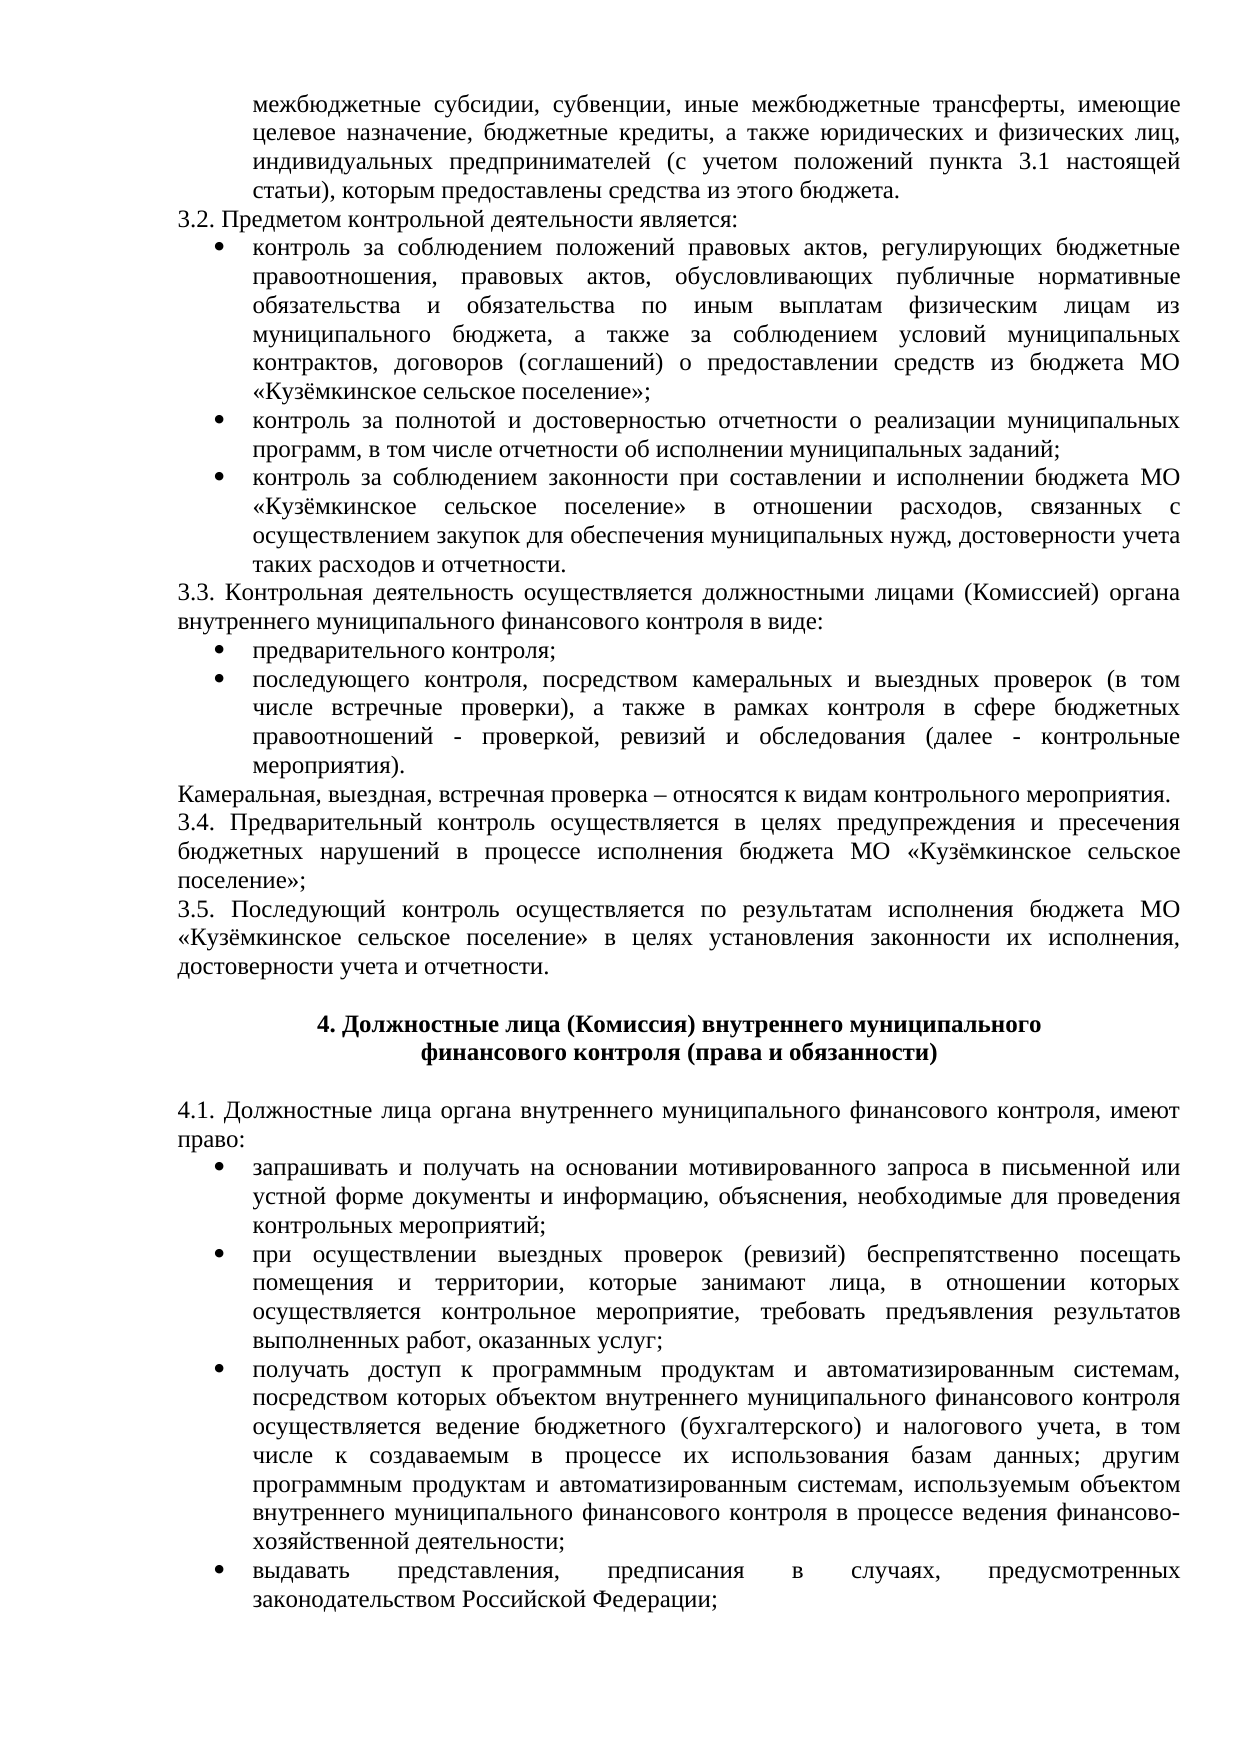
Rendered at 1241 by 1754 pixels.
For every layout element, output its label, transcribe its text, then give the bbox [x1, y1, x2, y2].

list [215, 89, 1181, 204]
text 4. Должностные лица (Комиссия) внутреннего муниципального [177, 1009, 1181, 1037]
list контроль за полнотой и достоверностью отчетности о реализации муниципальных программ, в том числе отчетности об исполнении муниципальных заданий; [215, 405, 1181, 462]
list получать доступ к программным продуктам и автоматизированным системам, посредством которых объектом внутреннего муниципального финансового контроля осуществляется ведение бюджетного (бухгалтерского) и налогового учета, в том числе к создаваемым в процессе их использования базам данных; другим программным продуктам и автоматизированным системам, используемым объектом внутреннего муниципального финансового контроля в процессе ведения финансово-хозяйственной деятельности; [215, 1354, 1181, 1555]
list при осуществлении выездных проверок (ревизий) беспрепятственно посещать помещения и территории, которые занимают лица, в отношении которых осуществляется контрольное мероприятие, требовать предъявления результатов выполненных работ, оказанных услуг; [215, 1239, 1181, 1354]
text 3.5. Последующий контроль осуществляется по результатам исполнения бюджета МО «Кузёмкинское сельское поселение» в целях установления законности их исполнения, достоверности учета и отчетности. [177, 894, 1181, 980]
list выдавать представления, предписания в случаях, предусмотренных законодательством Российской Федерации; [215, 1555, 1181, 1612]
text 3.4. Предварительный контроль осуществляется в целях предупреждения и пресечения бюджетных нарушений в процессе исполнения бюджета МО «Кузёмкинское сельское поселение»; [177, 807, 1181, 894]
list контроль за соблюдением законности при составлении и исполнении бюджета МО «Кузёмкинское сельское поселение» в отношении расходов, связанных с осуществлением закупок для обеспечения муниципальных нужд, достоверности учета таких расходов и отчетности. [215, 462, 1181, 577]
text Камеральная, выездная, встречная проверка – относятся к видам контрольного мероприятия. [177, 779, 1181, 807]
text 3.2. Предметом контрольной деятельности является: [177, 204, 1181, 232]
list контроль за соблюдением положений правовых актов, регулирующих бюджетные правоотношения, правовых актов, обусловливающих публичные нормативные обязательства и обязательства по иным выплатам физическим лицам из муниципального бюджета, а также за соблюдением условий муниципальных контрактов, договоров (соглашений) о предоставлении средств из бюджета МО «Кузёмкинское сельское поселение»; [215, 232, 1181, 405]
list запрашивать и получать на основании мотивированного запроса в письменной или устной форме документы и информацию, объяснения, необходимые для проведения контрольных мероприятий; [215, 1152, 1181, 1239]
text 3.3. Контрольная деятельность осуществляется должностными лицами (Комиссией) органа внутреннего муниципального финансового контроля в виде: [177, 577, 1181, 635]
text 4.1. Должностные лица органа внутреннего муниципального финансового контроля, имеют право: [177, 1095, 1181, 1152]
list предварительного контроля; [215, 635, 1181, 664]
list последующего контроля, посредством камеральных и выездных проверок (в том числе встречные проверки), а также в рамках контроля в сфере бюджетных правоотношений - проверкой, ревизий и обследования (далее - контрольные мероприятия). [215, 664, 1181, 779]
text финансового контроля (права и обязанности) [177, 1037, 1181, 1066]
